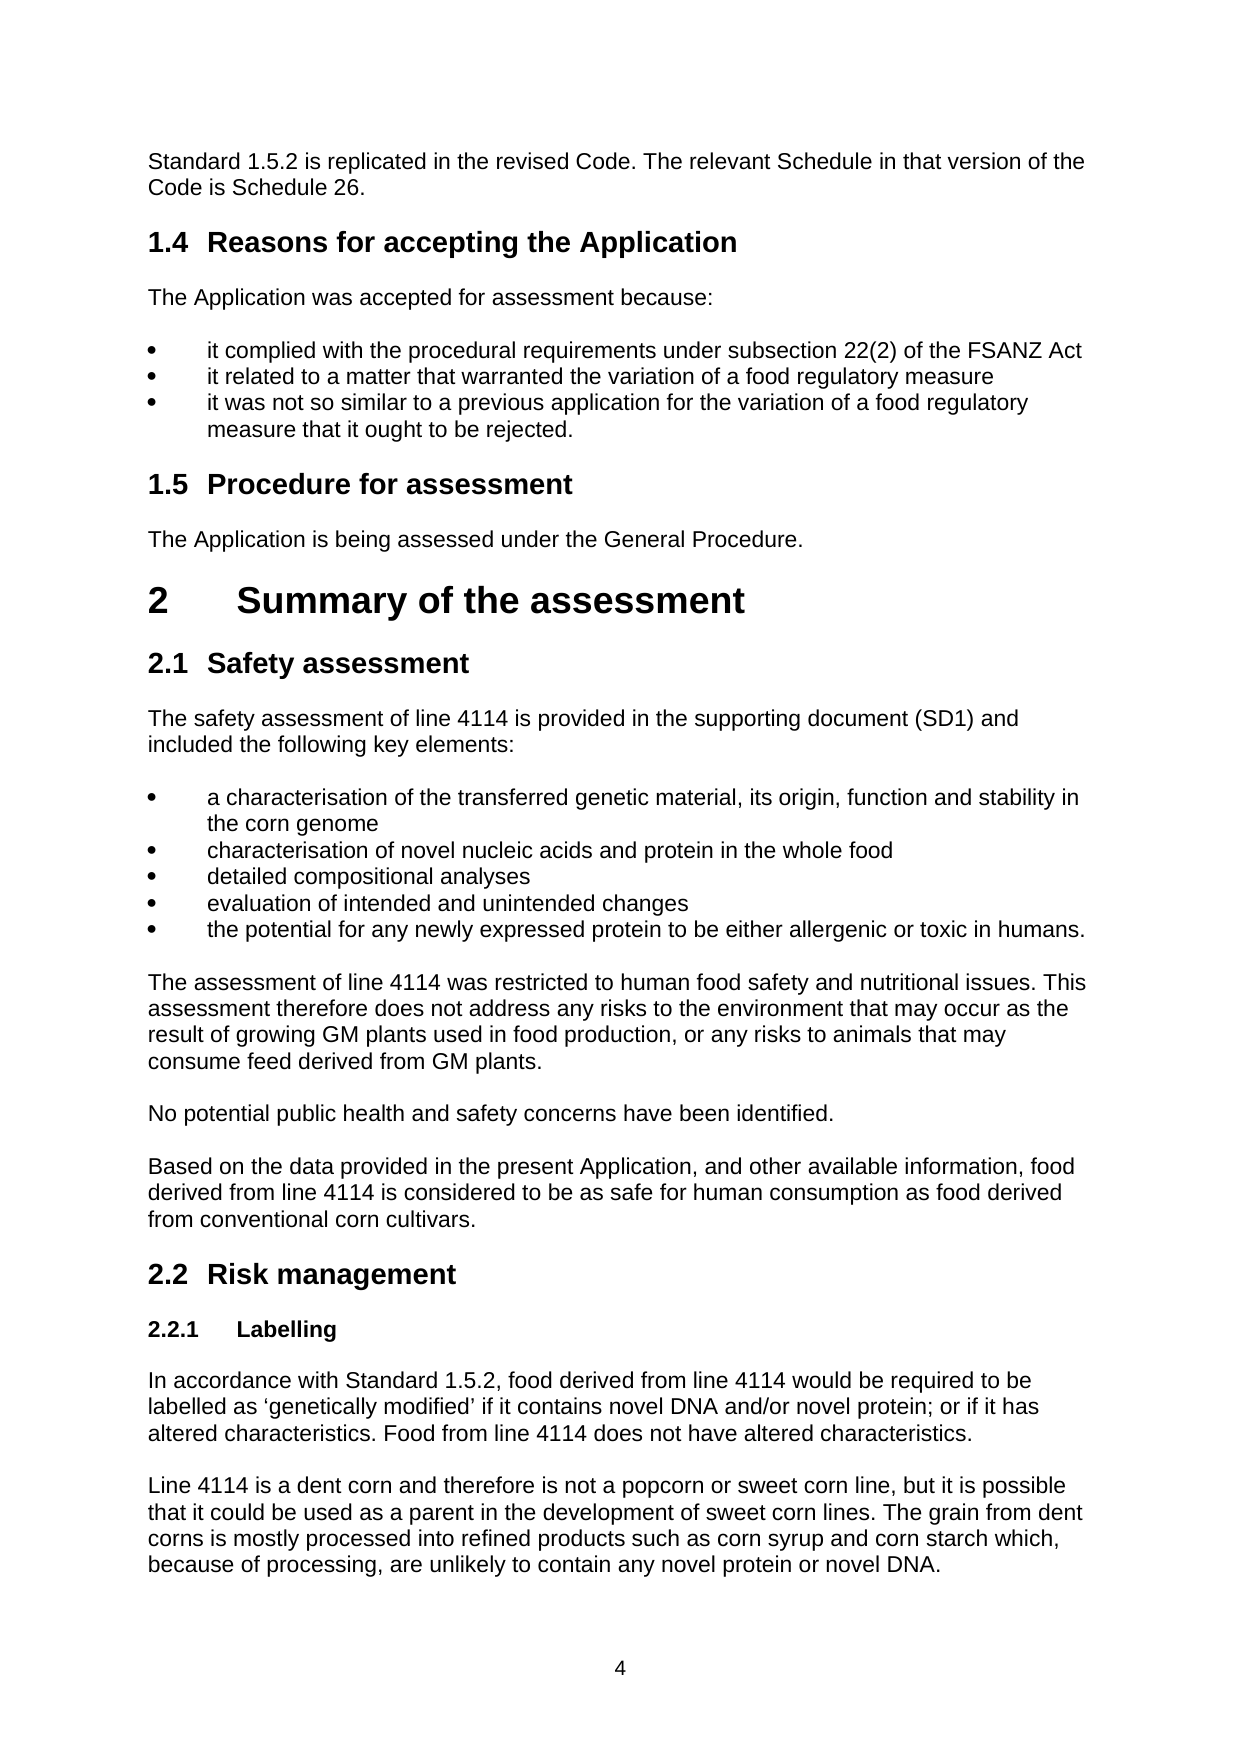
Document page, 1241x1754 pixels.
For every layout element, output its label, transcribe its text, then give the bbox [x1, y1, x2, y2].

list a characterisation of the transferred genetic material, its origin, function and stability in the corn genome [148, 784, 1092, 837]
list detailed compositional analyses [148, 863, 1092, 889]
list it complied with the procedural requirements under subsection 22(2) of the FSANZ Act [148, 337, 1092, 363]
text The Application is being assessed under the General Procedure. [148, 526, 1092, 552]
list it related to a matter that warranted the variation of a food regulatory measure [148, 363, 1092, 389]
subtitle 2.1 Safety assessment [148, 646, 1092, 680]
subtitle 2.2.1 Labelling [148, 1316, 1092, 1342]
list the potential for any newly expressed protein to be either allergenic or toxic in humans. [148, 916, 1092, 942]
text Based on the data provided in the present Application, and other available information, food derived from line 4114 is considered to be as safe for human consumption as food derived from conventional corn cultivars. [148, 1153, 1092, 1232]
list characterisation of novel nucleic acids and protein in the whole food [148, 837, 1092, 863]
text No potential public health and safety concerns have been identified. [148, 1100, 1092, 1127]
list evaluation of intended and unintended changes [148, 889, 1092, 916]
text The assessment of line 4114 was restricted to human food safety and nutritional issues. This assessment therefore does not address any risks to the environment that may occur as the result of growing GM plants used in food production, or any risks to animals that may consume feed derived from GM plants. [148, 968, 1092, 1074]
text Line 4114 is a dent corn and therefore is not a popcorn or sweet corn line, but it is possible that it could be used as a parent in the development of sweet corn lines. The grain from dent corns is mostly processed into refined products such as corn syrup and corn starch which, because of processing, are unlikely to contain any novel protein or novel DNA. [148, 1472, 1092, 1578]
list In accordance with Standard 1.5.2, food derived from line 4114 would be required to be labelled as ‘genetically modified’ if it contains novel DNA and/or novel protein; or if it has altered characteristics. Food from line 4114 does not have altered characteristics. [148, 1367, 1092, 1446]
subtitle 2.2 Risk management [148, 1257, 1092, 1291]
subtitle 1.4 Reasons for accepting the Application [148, 225, 1092, 259]
text it was not so similar to a previous application for the variation of a food regulatory measure that it ought to be rejected. [148, 389, 1092, 442]
subtitle 2 Summary of the assessment [148, 578, 1092, 621]
text Standard 1.5.2 is replicated in the revised Code. The relevant Schedule in that version of the Code is Schedule 26. [148, 148, 1092, 200]
subtitle 1.5 Procedure for assessment [148, 467, 1092, 501]
text The safety assessment of line 4114 is provided in the supporting document (SD1) and included the following key elements: [148, 705, 1092, 758]
text The Application was accepted for assessment because: [148, 284, 1092, 310]
